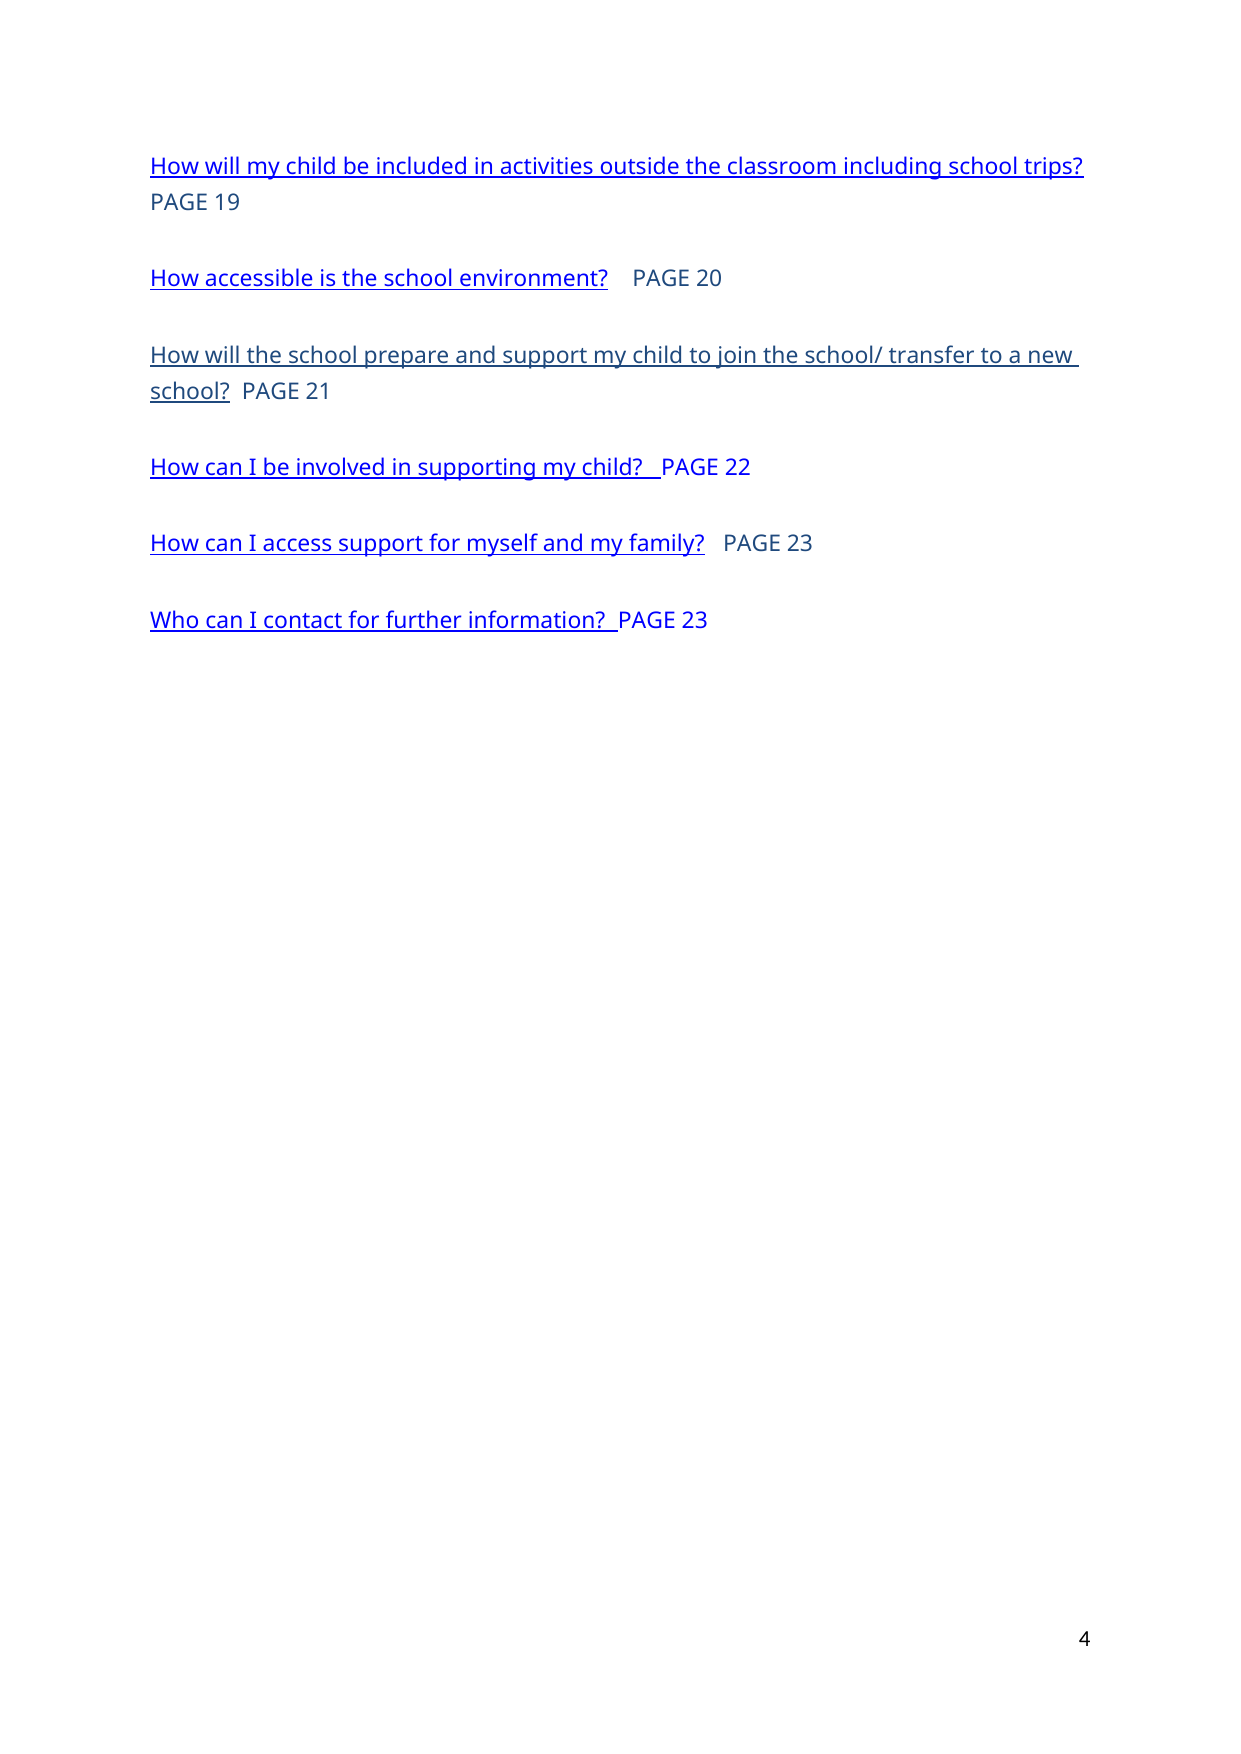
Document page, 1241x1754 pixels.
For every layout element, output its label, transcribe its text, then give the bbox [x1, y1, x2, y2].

subtitle How will my child be included in activities outside the classroom including school trips? PAGE 19 [150, 150, 1090, 217]
subtitle How will the school prepare and support my child to join the school/ transfer to a new school? PAGE 21 [150, 339, 1090, 406]
subtitle How can I access support for myself and my family? PAGE 23 [150, 527, 1090, 558]
subtitle How can I be involved in supporting my child? PAGE 22 [150, 451, 1090, 482]
subtitle How accessible is the school environment? PAGE 20 [150, 262, 1090, 293]
subtitle Who can I contact for further information? PAGE 23 [150, 604, 1090, 635]
